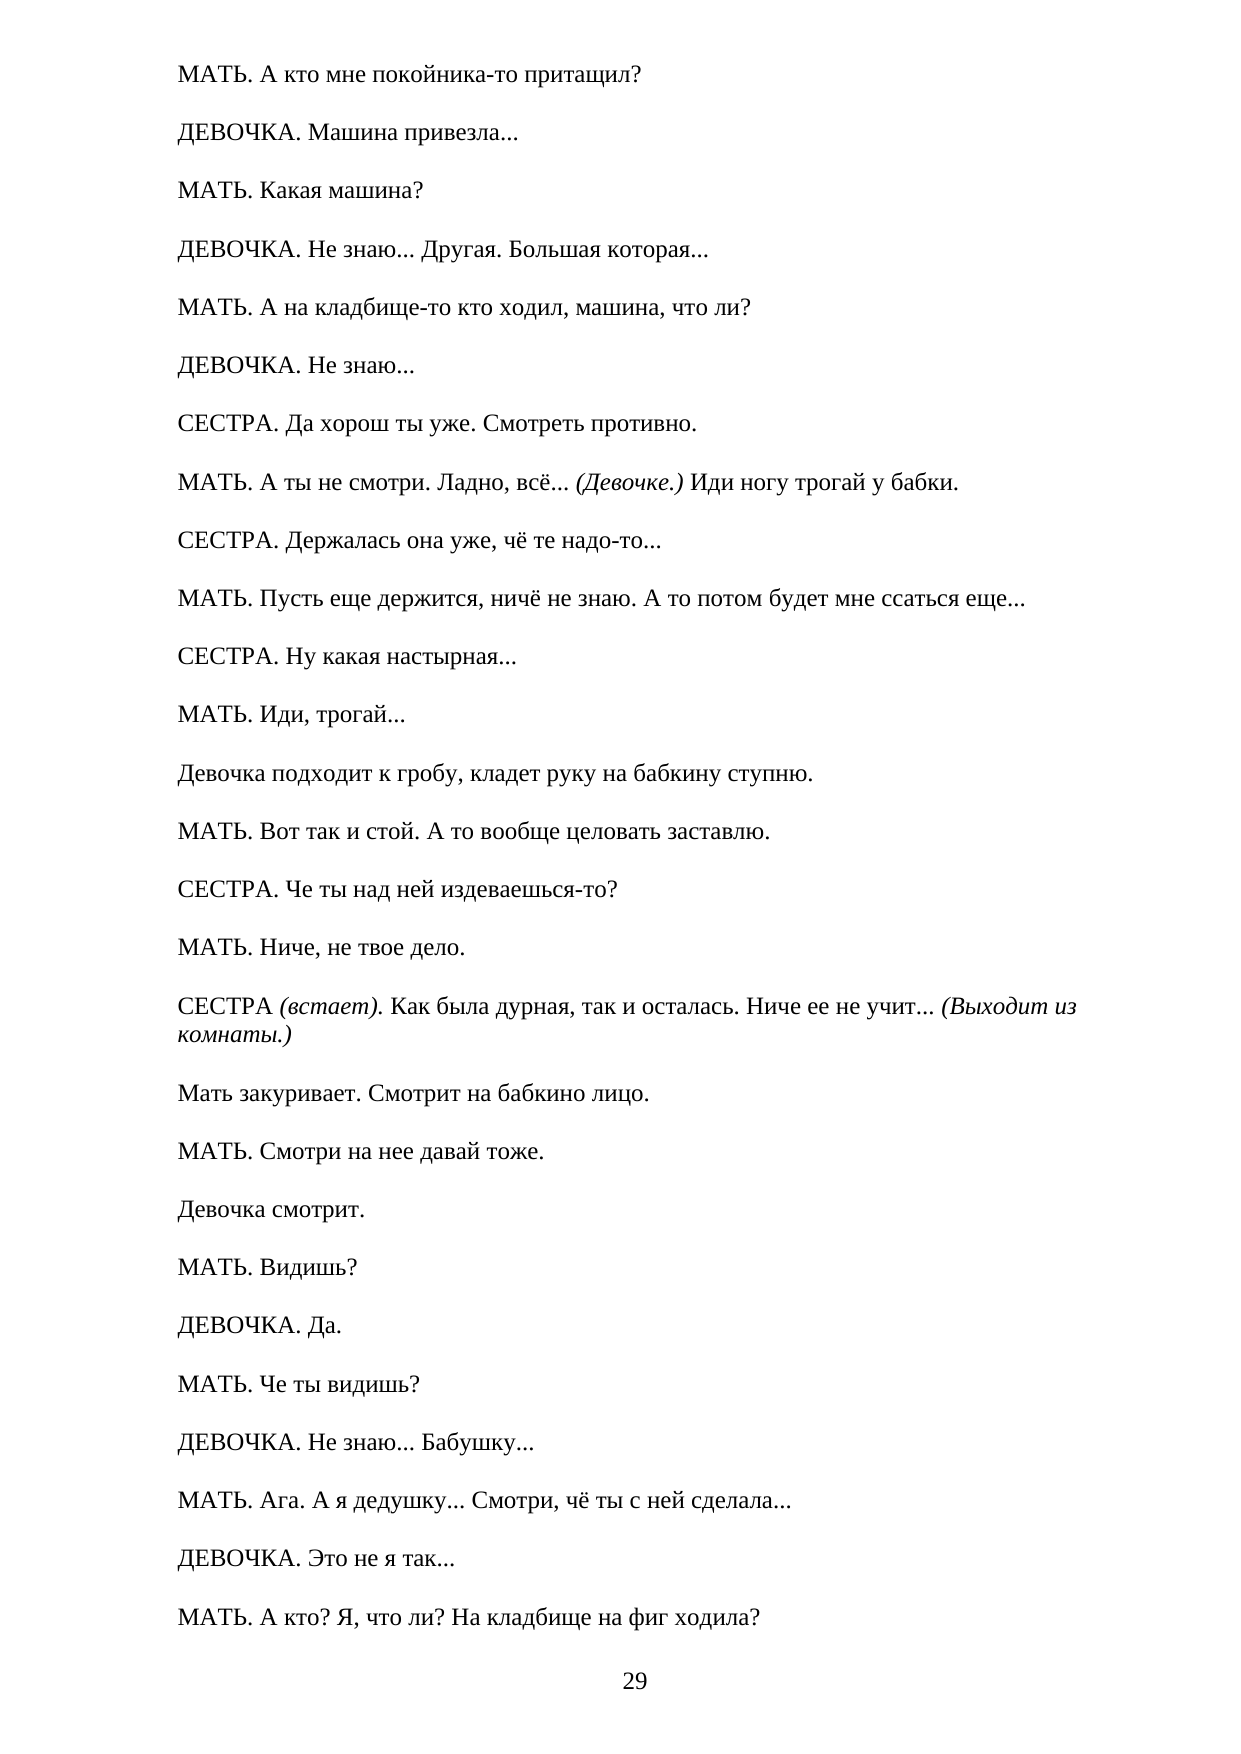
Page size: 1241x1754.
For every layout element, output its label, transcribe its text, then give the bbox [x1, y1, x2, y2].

text МАТЬ. Иди, трогай... [177, 699, 1093, 728]
text Мать закуривает. Смотрит на бабкино лицо. [177, 1078, 1093, 1106]
text МАТЬ. Пусть еще держится, ничё не знаю. А то потом будет мне ссаться еще... [177, 583, 1093, 612]
text МАТЬ. Вот так и стой. А то вообще целовать заставлю. [177, 816, 1093, 845]
text Девочка смотрит. [177, 1194, 1093, 1223]
text СЕСТРА. Держалась она уже, чё те надо-то... [177, 525, 1093, 554]
text МАТЬ. А кто? Я, что ли? На кладбище на фиг ходила? [177, 1602, 1093, 1631]
text МАТЬ. Че ты видишь? [177, 1369, 1093, 1398]
text МАТЬ. Смотри на нее давай тоже. [177, 1136, 1093, 1165]
text ДЕВОЧКА. Не знаю... Другая. Большая которая... [177, 234, 1093, 262]
text СЕСТРА. Че ты над ней издеваешься-то? [177, 874, 1093, 903]
text ДЕВОЧКА. Не знаю... [177, 350, 1093, 379]
text СЕСТРА (встает). Как была дурная, так и осталась. Ниче ее не учит... (Выходит из комнаты.) [177, 991, 1093, 1048]
text Девочка подходит к гробу, кладет руку на бабкину ступню. [177, 758, 1093, 787]
text МАТЬ. Ага. А я дедушку... Смотри, чё ты с ней сделала... [177, 1485, 1093, 1514]
text МАТЬ. Видишь? [177, 1252, 1093, 1281]
text СЕСТРА. Ну какая настырная... [177, 641, 1093, 670]
text ДЕВОЧКА. Машина привезла... [177, 117, 1093, 146]
text ДЕВОЧКА. Это не я так... [177, 1543, 1093, 1572]
text ДЕВОЧКА. Да. [177, 1311, 1093, 1339]
text МАТЬ. А на кладбище-то кто ходил, машина, что ли? [177, 292, 1093, 321]
text ДЕВОЧКА. Не знаю... Бабушку... [177, 1427, 1093, 1456]
text МАТЬ. Какая машина? [177, 176, 1093, 204]
text МАТЬ. А ты не смотри. Ладно, всё... (Девочке.) Иди ногу трогай у бабки. [177, 467, 1093, 495]
text МАТЬ. А кто мне покойника-то притащил? [177, 59, 1093, 88]
text МАТЬ. Ниче, не твое дело. [177, 932, 1093, 961]
text СЕСТРА. Да хорош ты уже. Смотреть противно. [177, 408, 1093, 437]
